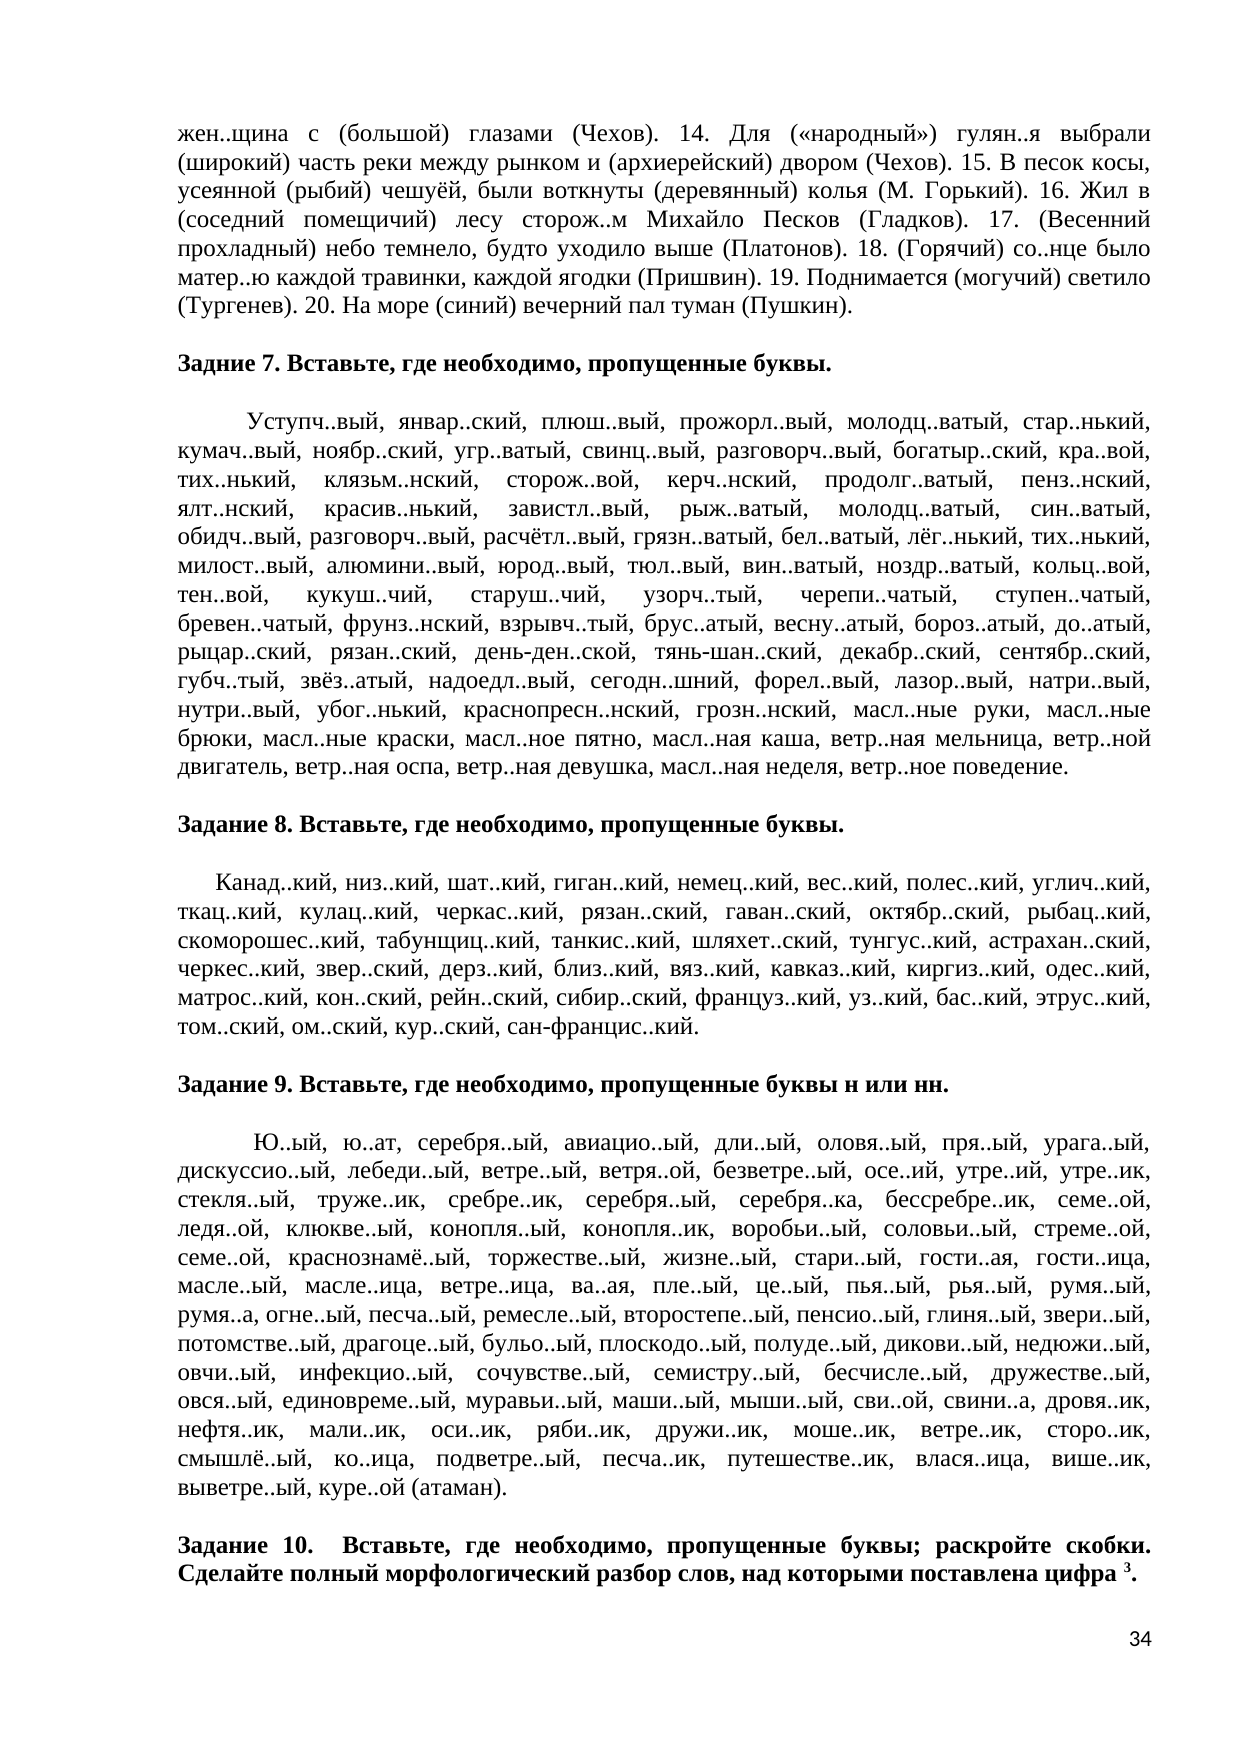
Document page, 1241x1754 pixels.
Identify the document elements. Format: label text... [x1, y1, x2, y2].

text Задние 7. Вставьте, где необходимо, пропущенные буквы. [177, 348, 1152, 377]
text Канад..кий, низ..кий, шат..кий, гиган..кий, немец..кий, вес..кий, полес..кий, углич..кий, ткац..кий, кулац..кий, черкас..кий, рязан..ский, гаван..ский, октябр..ский, рыбац..кий, скоморошес..кий, табунщиц..кий, танкис..кий, шляхет..ский, тунгус..кий, астрахан..ский, черкес..кий, звер..ский, дерз..кий, близ..кий, вяз..кий, кавказ..кий, киргиз..кий, одес..кий, матрос..кий, кон..ский, рейн..ский, сибир..ский, француз..кий, уз..кий, бас..кий, этрус..кий, том..ский, ом..ский, кур..ский, сан-францис..кий. [177, 867, 1152, 1040]
text Задание 10. Вставьте, где необходимо, пропущенные буквы; раскройте скобки. Сделайте полный морфологический разбор слов, над которыми поставлена цифра 3. [177, 1530, 1152, 1587]
text Задание 8. Вставьте, где необходимо, пропущенные буквы. [177, 809, 1152, 838]
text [177, 118, 1152, 319]
text Ю..ый, ю..ат, серебря..ый, авиацио..ый, дли..ый, оловя..ый, пря..ый, урага..ый, дискуссио..ый, лебеди..ый, ветре..ый, ветря..ой, безветре..ый, осе..ий, утре..ий, утре..ик, стекля..ый, труже..ик, сребре..ик, серебря..ый, серебря..ка, бессребре..ик, семе..ой, ледя..ой, клюкве..ый, конопля..ый, конопля..ик, воробьи..ый, соловьи..ый, стреме..ой, семе..ой, краснознамё..ый, торжестве..ый, жизне..ый, стари..ый, гости..ая, гости..ица, масле..ый, масле..ица, ветре..ица, ва..ая, пле..ый, це..ый, пья..ый, рья..ый, румя..ый, румя..а, огне..ый, песча..ый, ремесле..ый, второстепе..ый, пенсио..ый, глиня..ый, звери..ый, потомстве..ый, драгоце..ый, бульо..ый, плоскодо..ый, полуде..ый, дикови..ый, недюжи..ый, овчи..ый, инфекцио..ый, сочувстве..ый, семистру..ый, бесчисле..ый, дружестве..ый, овся..ый, единовреме..ый, муравьи..ый, маши..ый, мыши..ый, сви..ой, свини..а, дровя..ик, нефтя..ик, мали..ик, оси..ик, ряби..ик, дружи..ик, моше..ик, ветре..ик, сторо..ик, смышлё..ый, ко..ица, подветре..ый, песча..ик, путешестве..ик, влася..ица, више..ик, выветре..ый, куре..ой (атаман). [177, 1127, 1152, 1501]
text Задание 9. Вставьте, где необходимо, пропущенные буквы н или нн. [177, 1069, 1152, 1098]
text Уступч..вый, январ..ский, плюш..вый, прожорл..вый, молодц..ватый, стар..нький, кумач..вый, ноябр..ский, угр..ватый, свинц..вый, разговорч..вый, богатыр..ский, кра..вой, тих..нький, клязьм..нский, сторож..вой, керч..нский, продолг..ватый, пенз..нский, ялт..нский, красив..нький, завистл..вый, рыж..ватый, молодц..ватый, син..ватый, обидч..вый, разговорч..вый, расчётл..вый, грязн..ватый, бел..ватый, лёг..нький, тих..нький, милост..вый, алюмини..вый, юрод..вый, тюл..вый, вин..ватый, ноздр..ватый, кольц..вой, тен..вой, кукуш..чий, старуш..чий, узорч..тый, черепи..чатый, ступен..чатый, бревен..чатый, фрунз..нский, взрывч..тый, брус..атый, весну..атый, бороз..атый, до..атый, рыцар..ский, рязан..ский, день-ден..ской, тянь-шан..ский, декабр..ский, сентябр..ский, губч..тый, звёз..атый, надоедл..вый, сегодн..шний, форел..вый, лазор..вый, натри..вый, нутри..вый, убог..нький, краснопресн..нский, грозн..нский, масл..ные руки, масл..ные брюки, масл..ные краски, масл..ное пятно, масл..ная каша, ветр..ная мельница, ветр..ной двигатель, ветр..ная оспа, ветр..ная девушка, масл..ная неделя, ветр..ное поведение. [177, 406, 1152, 780]
